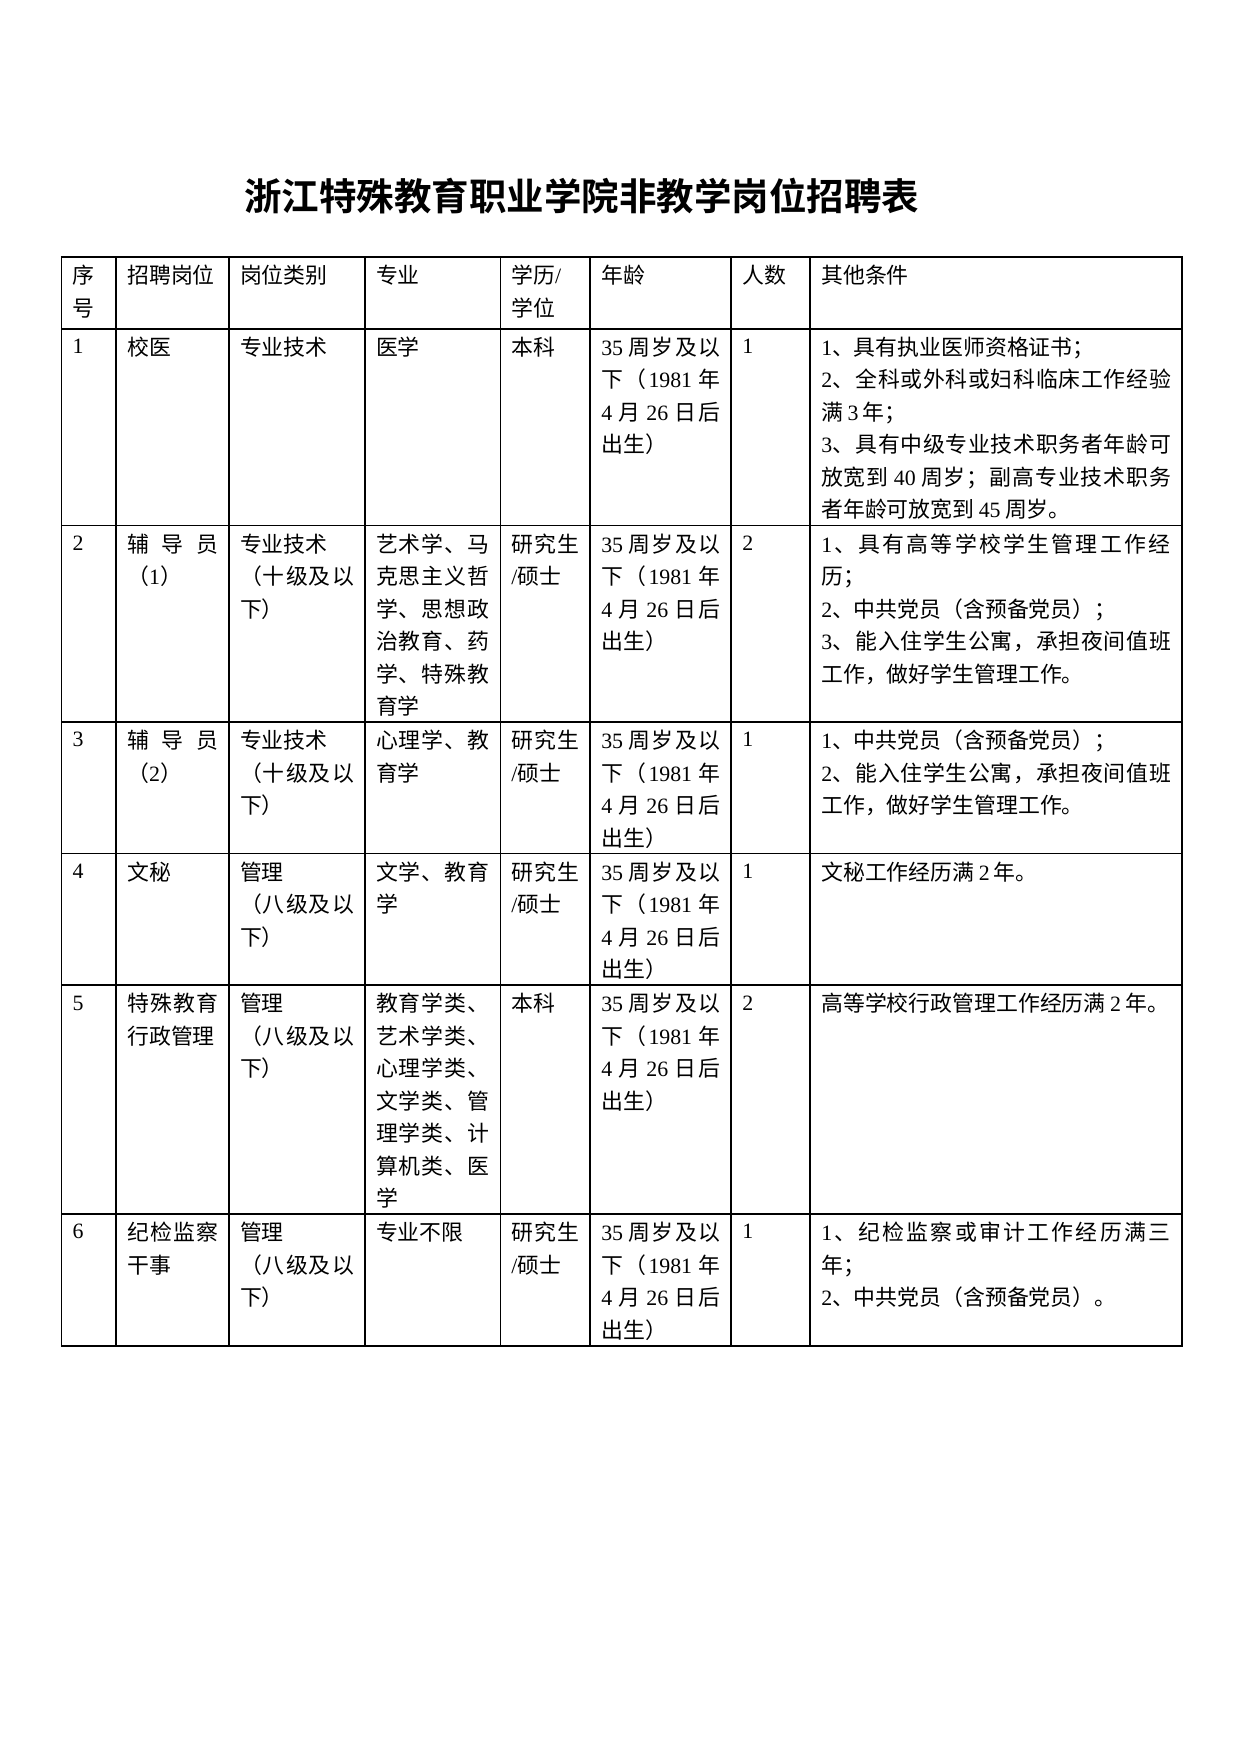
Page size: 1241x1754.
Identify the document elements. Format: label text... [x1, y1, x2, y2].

table_cell 1、具有高等学校学生管理工作经历； 2、中共党员（含预备党员）； 3、能入住学生公寓，承担夜间值班工作，做好学生管理工作。 [811, 526, 1181, 721]
table_header 序号 [62, 258, 115, 328]
table_cell 研究生/硕士 [501, 526, 589, 721]
table_cell 高等学校行政管理工作经历满2年。 [811, 986, 1181, 1213]
table_header 学历/ 学位 [501, 258, 589, 328]
table_cell 文秘工作经历满2年。 [811, 854, 1181, 984]
table_header 招聘岗位 [117, 258, 228, 328]
table_cell 管理 （八级及以下） [230, 854, 364, 984]
table_cell 1 [732, 723, 809, 853]
table_cell 研究生/硕士 [501, 723, 589, 853]
table_cell 研究生/硕士 [501, 1215, 589, 1345]
table_cell 医学 [366, 330, 500, 524]
table_cell 研究生/硕士 [501, 854, 589, 984]
table_cell 35周岁及以下（1981年4月26日后出生） [591, 526, 730, 721]
table_cell 教育学类、艺术学类、心理学类、文学类、管理学类、计算机类、医学 [366, 986, 500, 1213]
table_cell 纪检监察干事 [117, 1215, 228, 1345]
table_cell 专业技术 （十级及以下） [230, 723, 364, 853]
table_cell 专业技术 （十级及以下） [230, 526, 364, 721]
table_cell 1、纪检监察或审计工作经历满三年； 2、中共党员（含预备党员）。 [811, 1215, 1181, 1345]
table_header 其他条件 [811, 258, 1181, 328]
table_cell 校医 [117, 330, 228, 524]
table_cell 3 [62, 723, 115, 853]
table_cell 辅导员（1） [117, 526, 228, 721]
table_cell 1 [732, 330, 809, 524]
text 浙江特殊教育职业学院非教学岗位招聘表 [187, 162, 1053, 227]
table_cell 2 [62, 526, 115, 721]
table_cell 1、中共党员（含预备党员）； 2、能入住学生公寓，承担夜间值班工作，做好学生管理工作。 [811, 723, 1181, 853]
table_cell 1 [732, 854, 809, 984]
table_cell 本科 [501, 986, 589, 1213]
table_cell 35周岁及以下（1981年4月26日后出生） [591, 330, 730, 524]
table_cell 管理 （八级及以下） [230, 1215, 364, 1345]
table_cell 1 [732, 1215, 809, 1345]
table_cell 特殊教育行政管理 [117, 986, 228, 1213]
table_cell 本科 [501, 330, 589, 524]
table_cell 35周岁及以下（1981年4月26日后出生） [591, 854, 730, 984]
table_cell 1 [62, 330, 115, 524]
table_cell 35周岁及以下（1981年4月26日后出生） [591, 1215, 730, 1345]
table_cell 35周岁及以下（1981年4月26日后出生） [591, 986, 730, 1213]
table_header 岗位类别 [230, 258, 364, 328]
table_cell 2 [732, 986, 809, 1213]
table_cell 2 [732, 526, 809, 721]
table_cell 辅导员（2） [117, 723, 228, 853]
table_header 年龄 [591, 258, 730, 328]
table_cell 文秘 [117, 854, 228, 984]
table_cell 心理学、教育学 [366, 723, 500, 853]
table_cell 艺术学、马克思主义哲学、思想政治教育、药学、特殊教育学 [366, 526, 500, 721]
table_cell 6 [62, 1215, 115, 1345]
table_cell 1、具有执业医师资格证书； 2、全科或外科或妇科临床工作经验满3年； 3、具有中级专业技术职务者年龄可放宽到40周岁；副高专业技术职务者年龄可放宽到45周岁。 [811, 330, 1181, 524]
table_header 专业 [366, 258, 500, 328]
table_cell 4 [62, 854, 115, 984]
table_cell 文学、教育学 [366, 854, 500, 984]
table_header 人数 [732, 258, 809, 328]
table_cell 专业技术 [230, 330, 364, 524]
table_cell 专业不限 [366, 1215, 500, 1345]
table_cell 5 [62, 986, 115, 1213]
table_cell 35周岁及以下（1981年4月26日后出生） [591, 723, 730, 853]
table_cell 管理 （八级及以下） [230, 986, 364, 1213]
